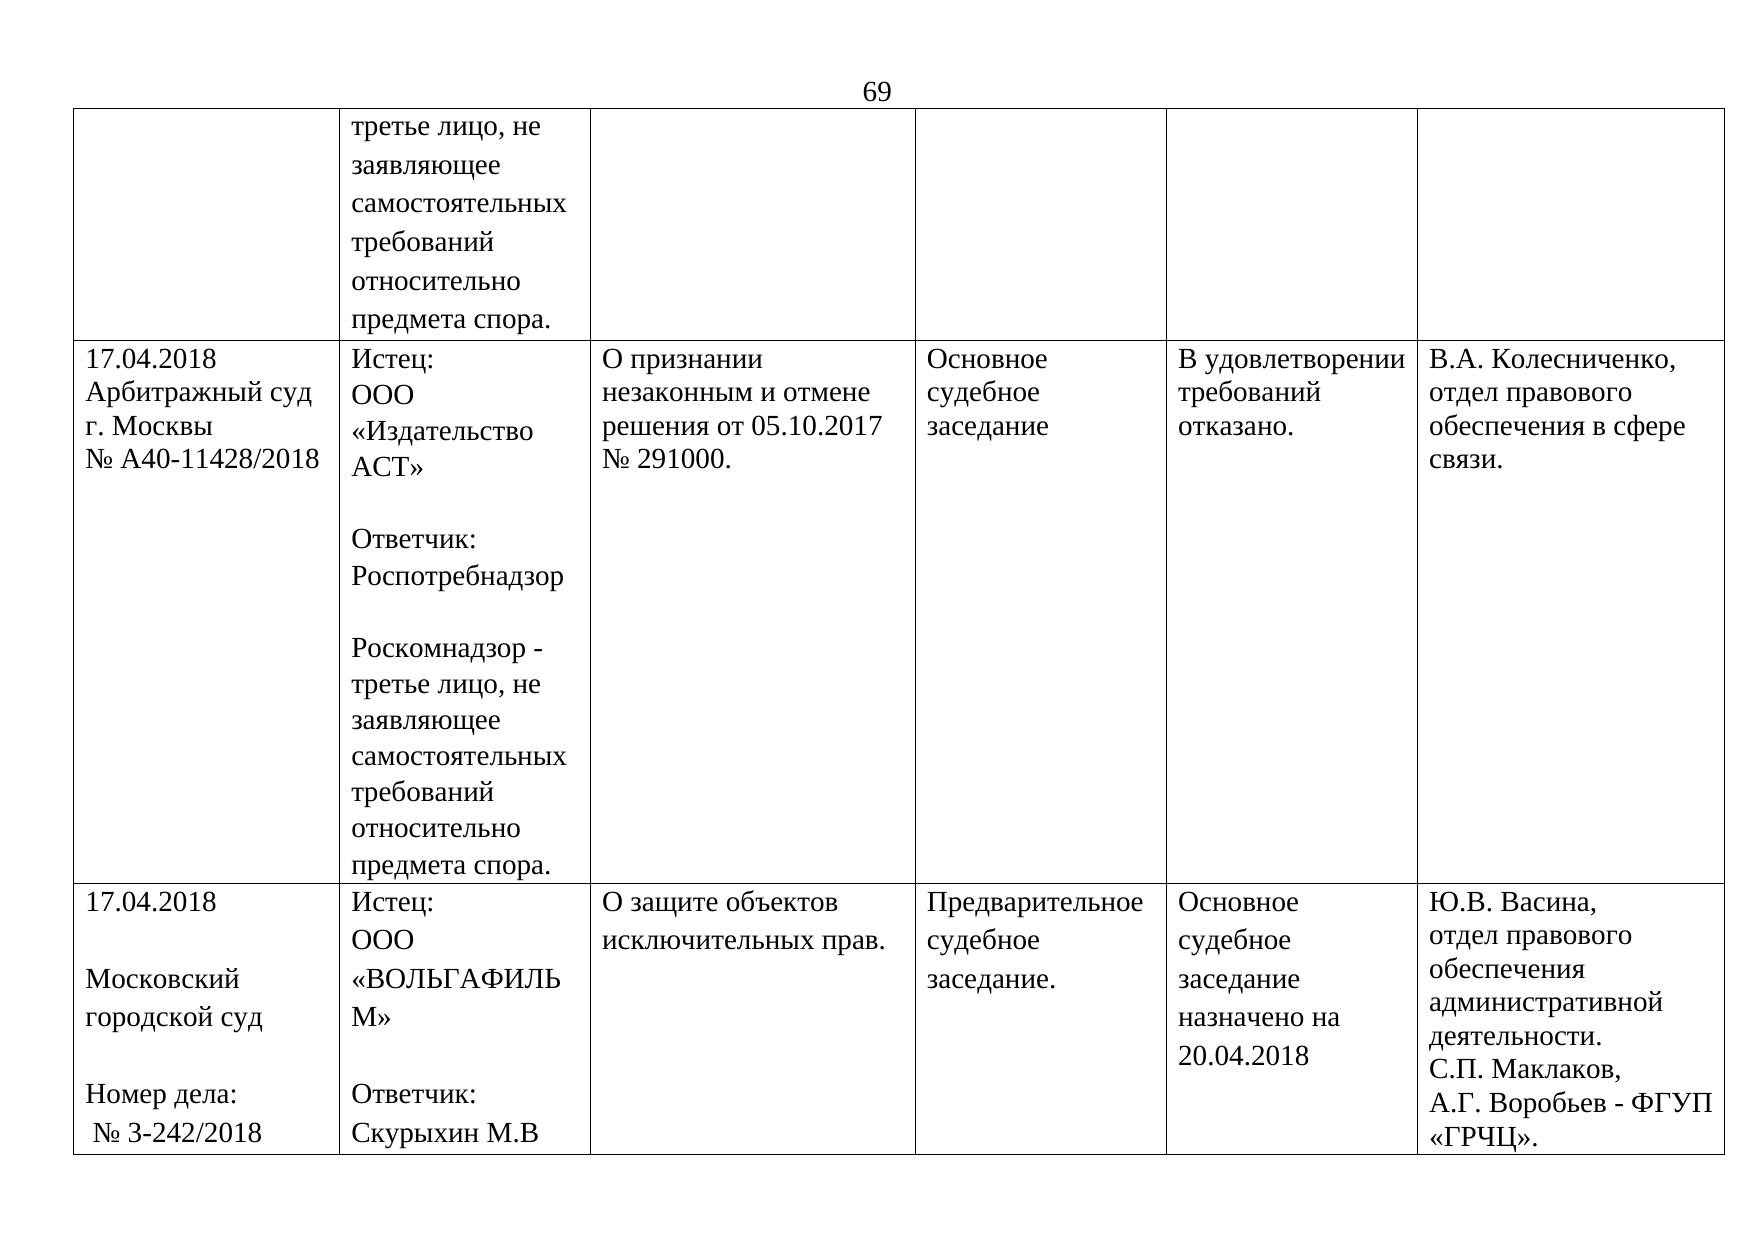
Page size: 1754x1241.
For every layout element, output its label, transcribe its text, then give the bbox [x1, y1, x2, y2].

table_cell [1167, 109, 1417, 340]
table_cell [591, 109, 915, 340]
table_cell 17.04.2018 Арбитражный суд г. Москвы № А40-11428/2018 [74, 341, 339, 883]
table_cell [1167, 884, 1417, 1154]
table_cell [916, 884, 1166, 1154]
table_cell В удовлетворении требований отказано. [1167, 341, 1417, 883]
table_cell Основное судебное заседание [916, 341, 1166, 883]
table_cell Истец: ООО «Издательство АСТ» Ответчик: Роспотребнадзор Роскомнадзор - третье лицо, не заявляющее самостоятельных требований относительно предмета спора. [340, 341, 590, 883]
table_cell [591, 884, 915, 1154]
table_cell О признании незаконным и отмене решения от 05.10.2017 № 291000. [591, 341, 915, 883]
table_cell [916, 109, 1166, 340]
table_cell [1418, 884, 1724, 1154]
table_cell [1418, 109, 1724, 340]
table_cell В.А. Колесниченко, отдел правового обеспечения в сфере связи. [1418, 341, 1724, 883]
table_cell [74, 109, 339, 340]
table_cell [74, 884, 339, 1154]
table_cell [340, 109, 590, 340]
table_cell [340, 884, 590, 1154]
